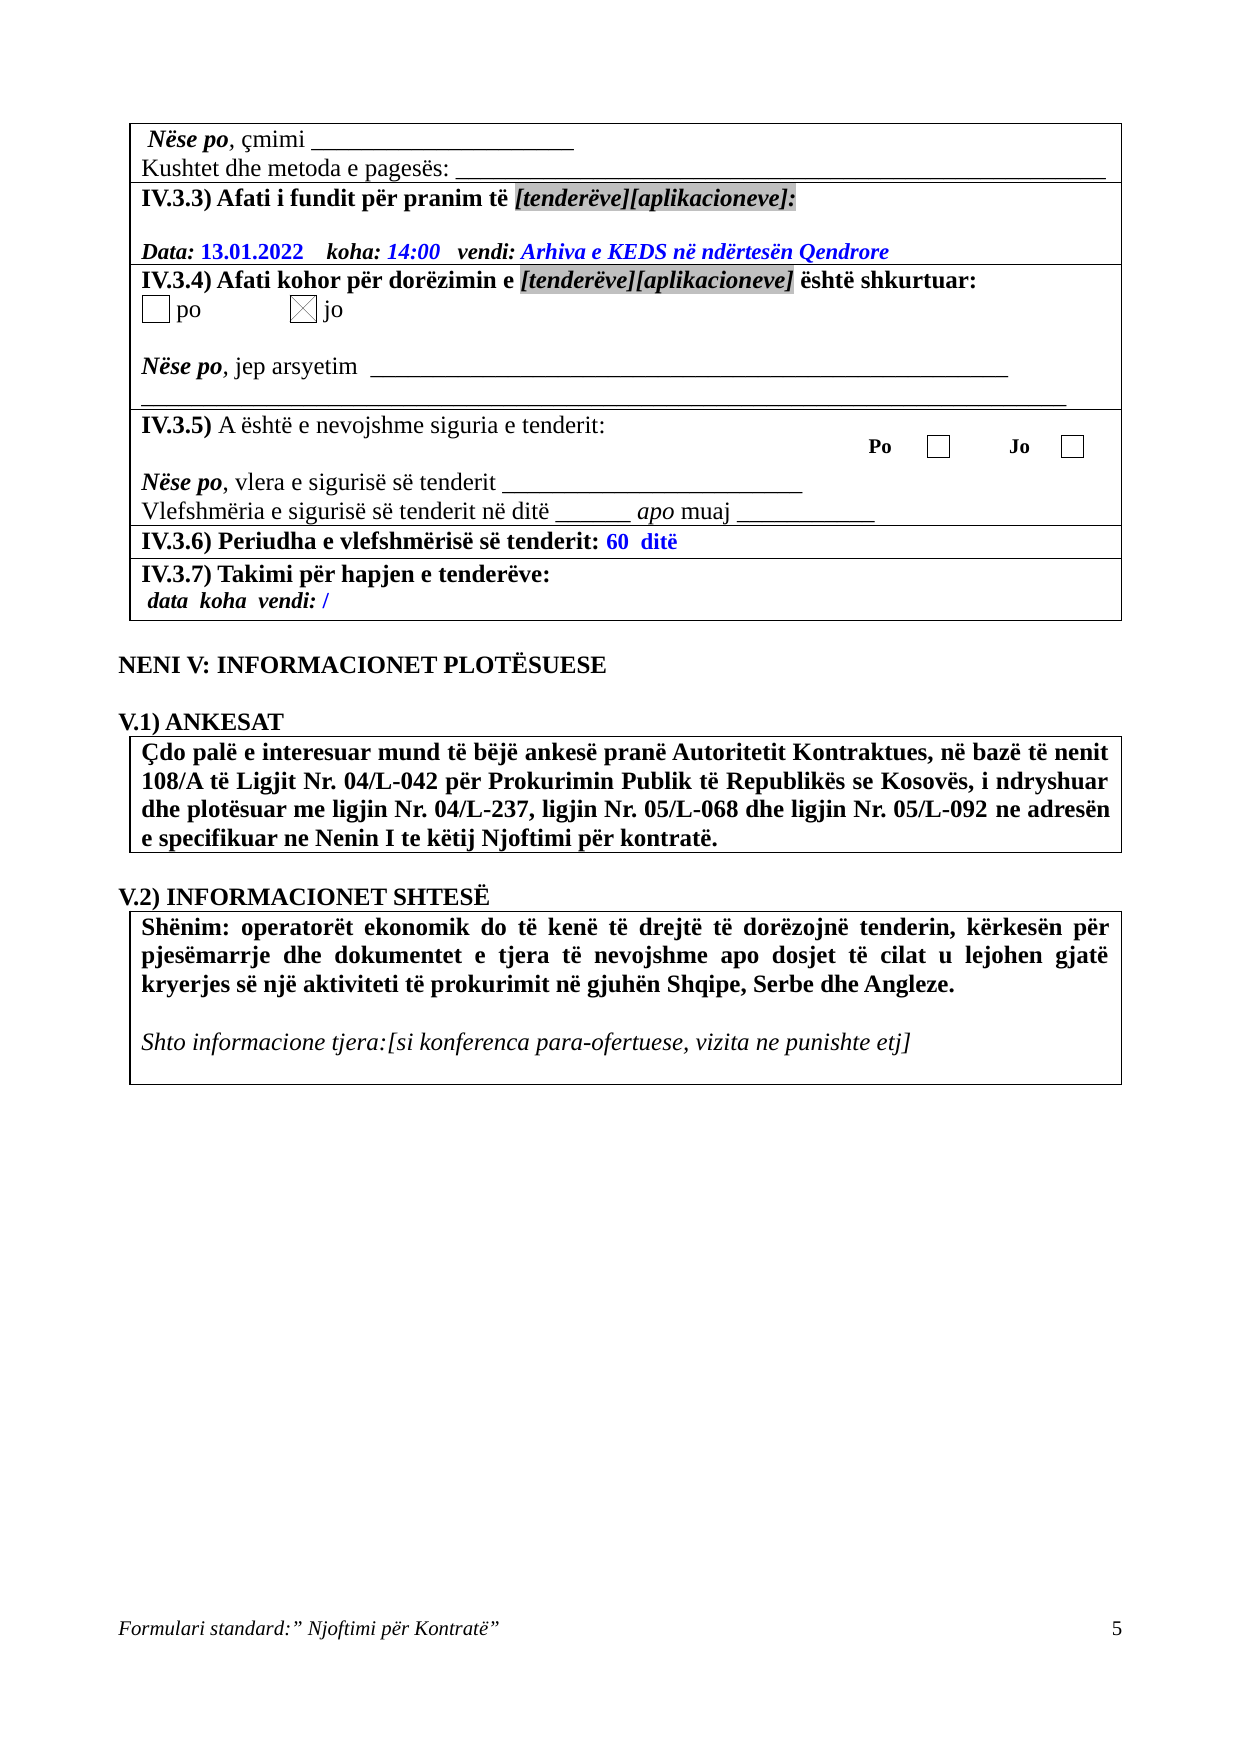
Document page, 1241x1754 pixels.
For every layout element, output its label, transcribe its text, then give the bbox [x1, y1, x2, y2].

table_cell IV.3.4) Afati kohor për dorëzimin e [tenderëve][aplikacioneve] është shkurtuar: po jo Nëse po, jep arsyetim ___________________________________________________ __________________________________________________________________________ [131, 265, 1121, 409]
text V.2) INFORMACIONET SHTESË [118, 882, 1122, 911]
table_header Shënim: operatorët ekonomik do të kenë të drejtë të dorëzojnë tenderin, kërkesën për pjesëmarrje dhe dokumentet e tjera të nevojshme apo dosjet të cilat u lejohen gjatë kryerjes së një aktiviteti të prokurimit në gjuhën Shqipe, Serbe dhe Angleze. Shto informacione tjera:[si konferenca para-ofertuese, vizita ne punishte etj] [131, 912, 1121, 1084]
text NENI V: INFORMACIONET PLOTËSUESE [118, 650, 1122, 678]
table_cell IV.3.3) Afati i fundit për pranim të [tenderëve][aplikacioneve]: Data: 13.01.2022 koha: 14:00 vendi: Arhiva e KEDS në ndërtesën Qendrore [131, 183, 1121, 264]
text V.1) ANKESAT [118, 707, 1122, 736]
table_cell IV.3.6) Periudha e vlefshmërisë së tenderit: 60 ditë [131, 526, 1121, 558]
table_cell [131, 124, 1121, 182]
table_cell IV.3.5) A është e nevojshme siguria e tenderit: Nëse po, vlera e sigurisë së tenderit ________________________ Vlefshmëria e sigurisë së tenderit në ditë ______ apo muaj ___________ [131, 410, 1121, 525]
table_header Çdo palë e interesuar mund të bëjë ankesë pranë Autoritetit Kontraktues, në bazë të nenit 108/A të Ligjit Nr. 04/L-042 për Prokurimin Publik të Republikës se Kosovës, i ndryshuar dhe plotësuar me ligjin Nr. 04/L-237, ligjin Nr. 05/L-068 dhe ligjin Nr. 05/L-092 ne adresën e specifikuar ne Nenin I te këtij Njoftimi për kontratë. [131, 737, 1121, 852]
table_cell IV.3.7) Takimi për hapjen e tenderëve: data koha vendi: / [131, 559, 1121, 620]
